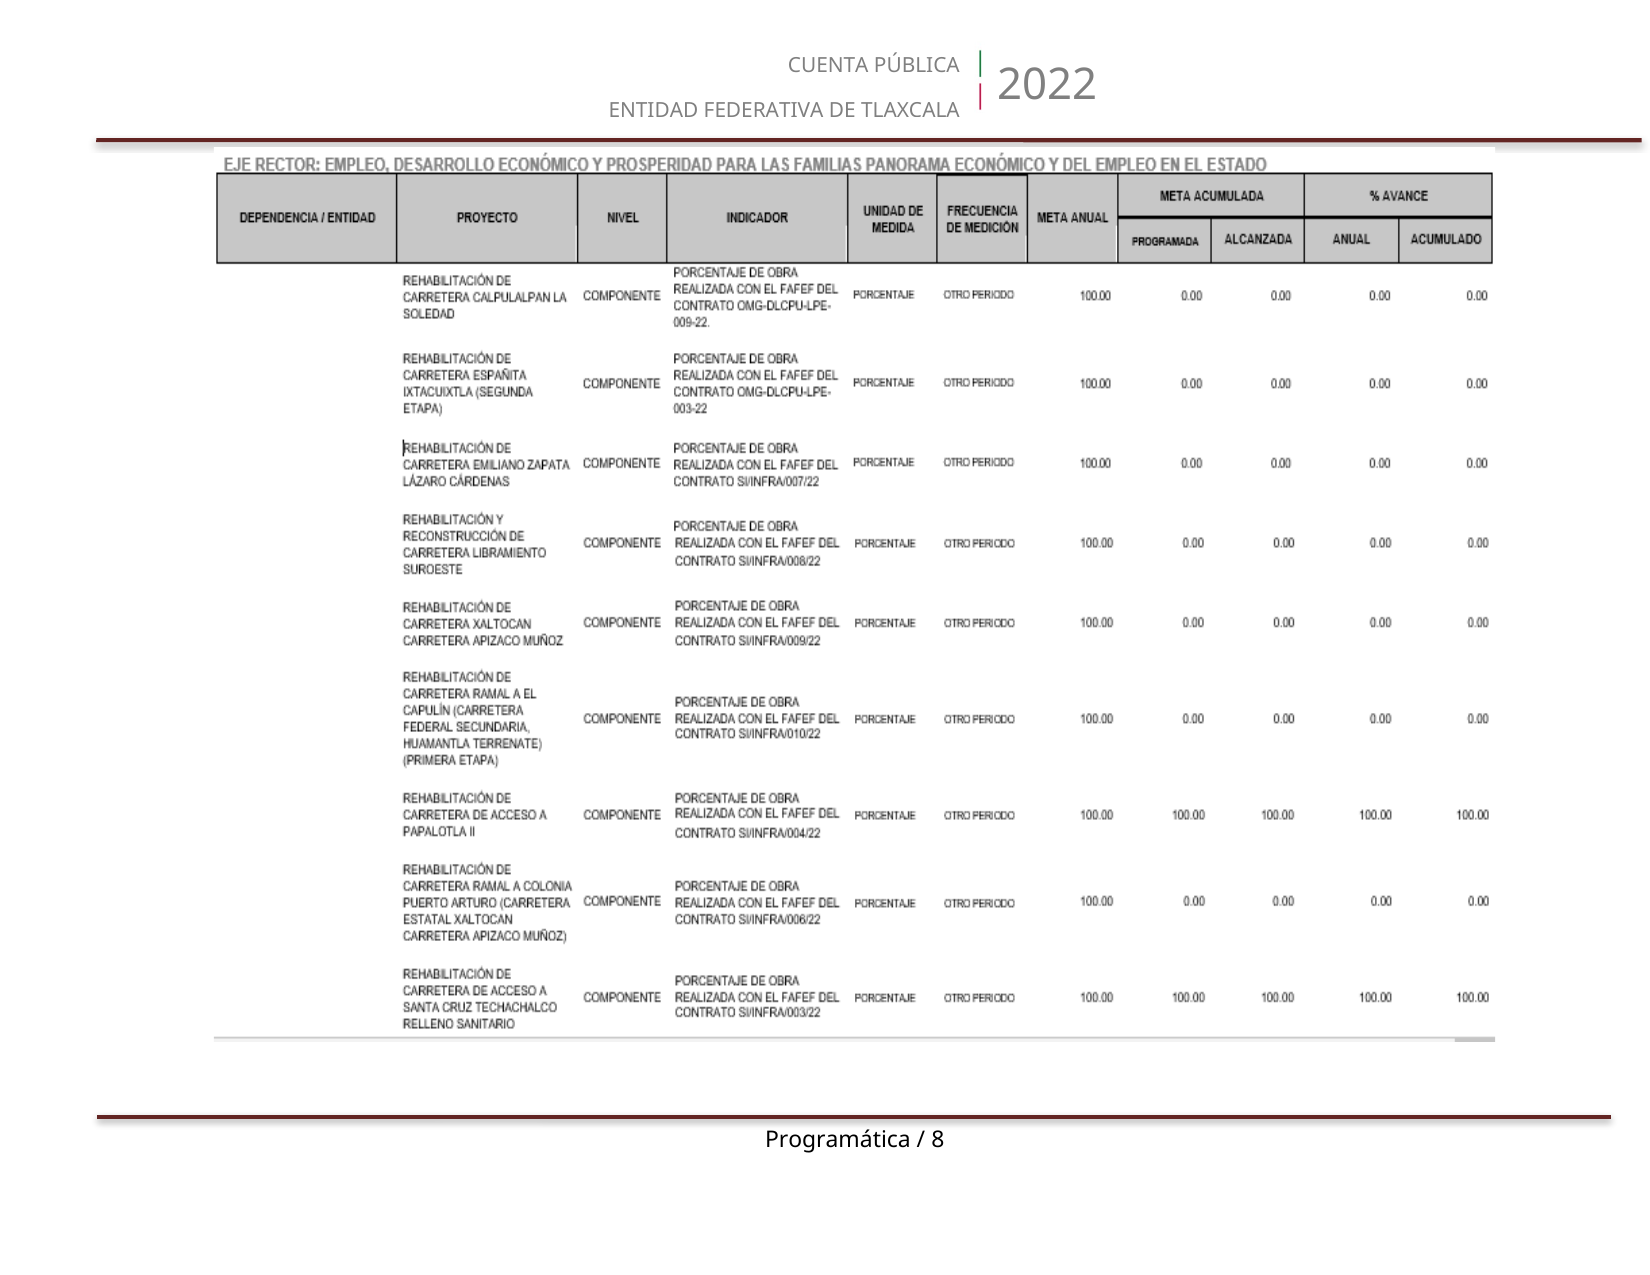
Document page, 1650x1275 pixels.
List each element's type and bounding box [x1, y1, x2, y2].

picture [974, 41, 991, 113]
picture [213, 147, 1496, 1042]
